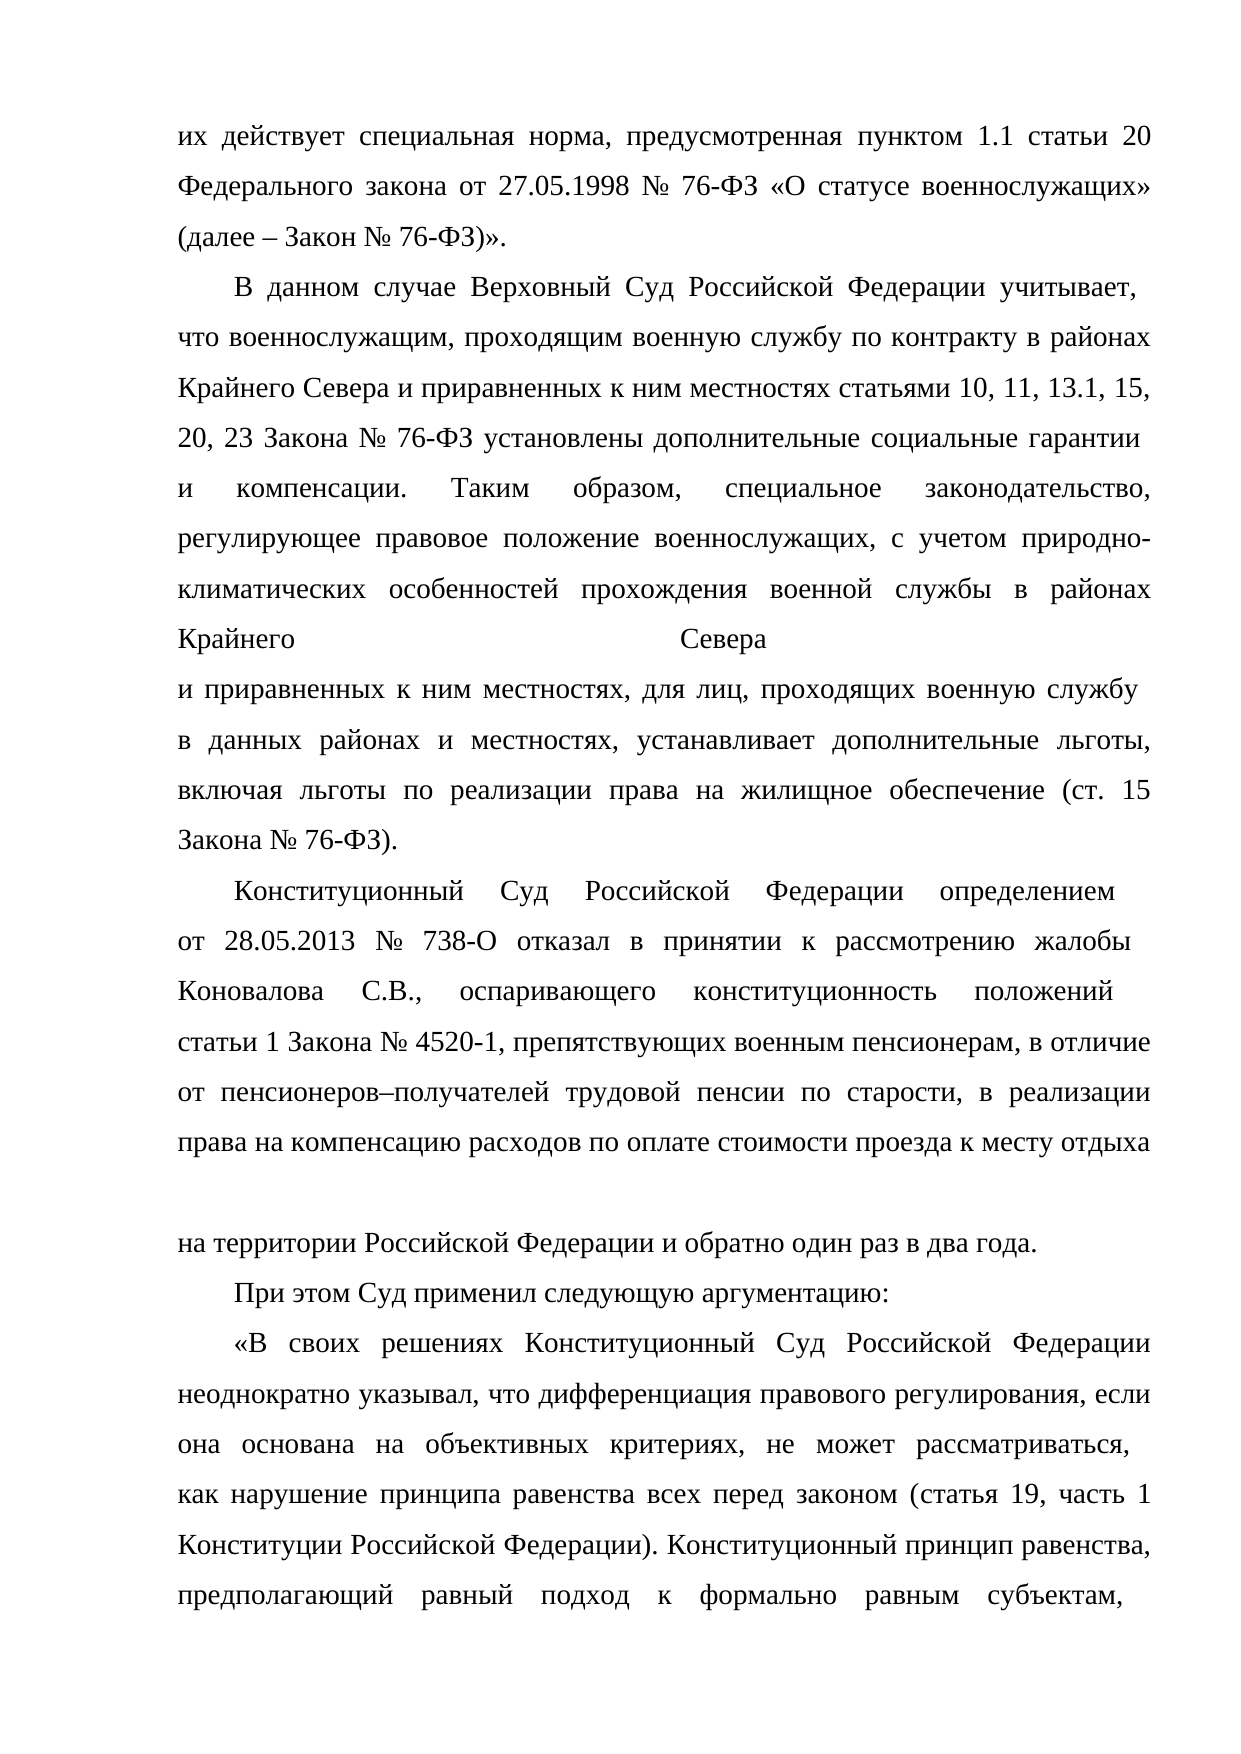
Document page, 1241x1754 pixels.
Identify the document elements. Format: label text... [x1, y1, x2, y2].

text При этом Суд применил следующую аргументацию: [177, 1275, 1152, 1309]
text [177, 118, 1152, 252]
text В данном случае Верховный Суд Российской Федерации учитывает, что военнослужащим, проходящим военную службу по контракту в районах Крайнего Севера и приравненных к ним местностях статьями 10, 11, 13.1, 15, 20, 23 Закона № 76-ФЗ установлены дополнительные социальные гарантии и компенсации. Таким образом, специальное законодательство, регулирующее правовое положение военнослужащих, с учетом природно-климатических особенностей прохождения военной службы в районах Крайнего Севера и приравненных к ним местностях, для лиц, проходящих военную службу в данных районах и местностях, устанавливает дополнительные льготы, включая льготы по реализации права на жилищное обеспечение (ст. 15 Закона № 76-ФЗ). [177, 269, 1152, 856]
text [177, 1326, 1152, 1611]
text Конституционный Суд Российской Федерации определением от 28.05.2013 № 738-О отказал в принятии к рассмотрению жалобы Коновалова С.В., оспаривающего конституционность положений статьи 1 Закона № 4520-1, препятствующих военным пенсионерам, в отличие от пенсионеров–получателей трудовой пенсии по старости, в реализации права на компенсацию расходов по оплате стоимости проезда к месту отдыха на территории Российской Федерации и обратно один раз в два года. [177, 873, 1152, 1258]
